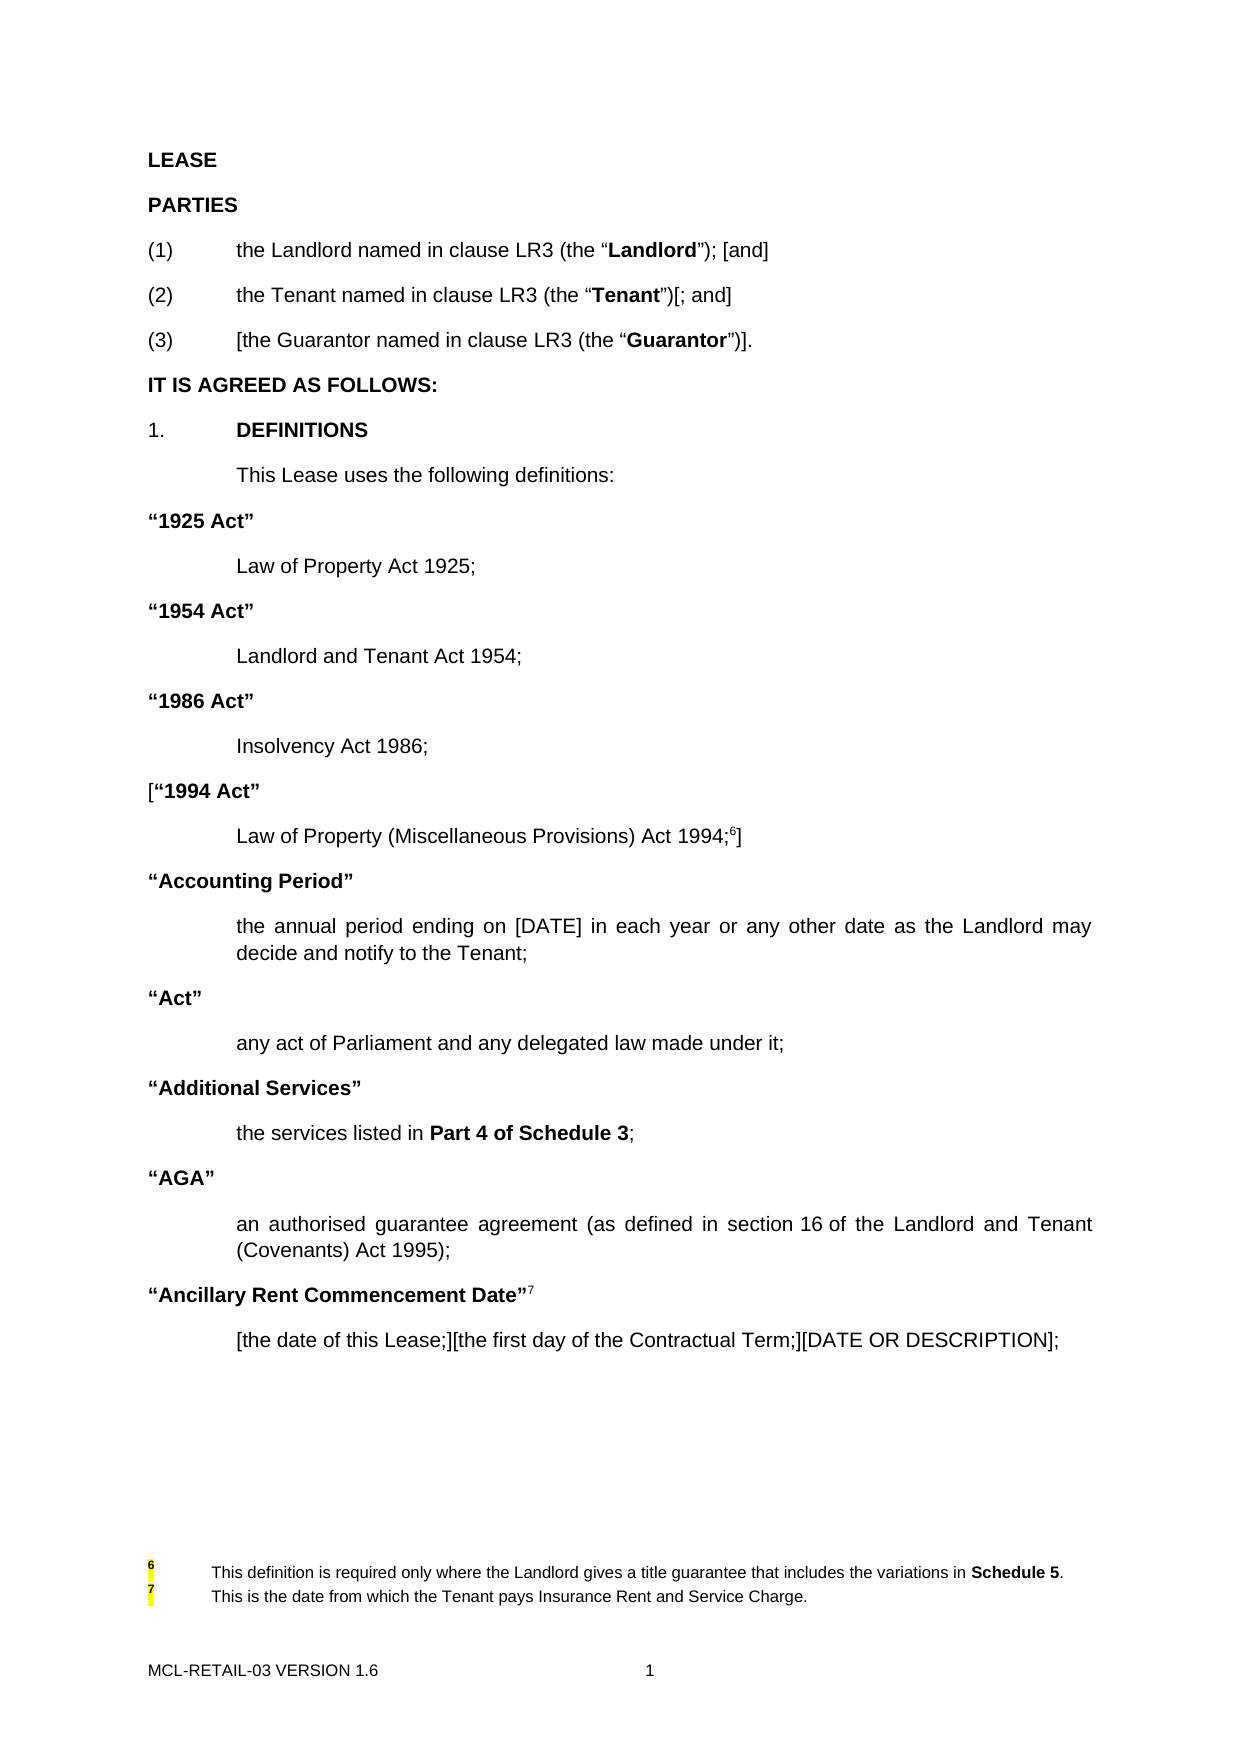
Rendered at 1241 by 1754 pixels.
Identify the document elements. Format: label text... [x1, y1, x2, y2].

text “1986 Act” [148, 689, 1093, 713]
text “AGA” [148, 1166, 1093, 1190]
text (1) the Landlord named in clause LR3 (the “Landlord”); [and] [148, 238, 1093, 262]
text Insolvency Act 1986; [236, 734, 1093, 758]
text (3) [the Guarantor named in clause LR3 (the “Guarantor”)]. [148, 328, 1093, 352]
text “Accounting Period” [148, 869, 1093, 893]
text an authorised guarantee agreement (as defined in section 16 of the Landlord and Tenant (Covenants) Act 1995); [236, 1211, 1093, 1262]
text [“1994 Act” [148, 779, 1093, 803]
text “Additional Services” [148, 1076, 1093, 1100]
text “Ancillary Rent Commencement Date” [148, 1283, 1093, 1307]
text Landlord and Tenant Act 1954; [236, 644, 1093, 668]
text Law of Property Act 1925; [236, 553, 1093, 577]
text Law of Property (Miscellaneous Provisions) Act 1994;] [236, 824, 1093, 848]
text PARTIES [148, 193, 1093, 217]
text [the date of this Lease;][the first day of the Contractual Term;][DATE OR DESCRIPTION]; [236, 1328, 1093, 1352]
text LEASE [148, 148, 1093, 172]
text “1925 Act” [148, 508, 1093, 532]
text “1954 Act” [148, 599, 1093, 623]
subtitle DEFINITIONS [148, 418, 1093, 442]
text any act of Parliament and any delegated law made under it; [236, 1031, 1093, 1055]
text This Lease uses the following definitions: [236, 463, 1093, 487]
text IT IS AGREED AS FOLLOWS: [148, 373, 1093, 397]
text the services listed in Part 4 of Schedule 3; [236, 1121, 1093, 1145]
text the annual period ending on [DATE] in each year or any other date as the Landlord may decide and notify to the Tenant; [236, 914, 1093, 965]
text “Act” [148, 986, 1093, 1010]
text (2) the Tenant named in clause LR3 (the “Tenant”)[; and] [148, 283, 1093, 307]
